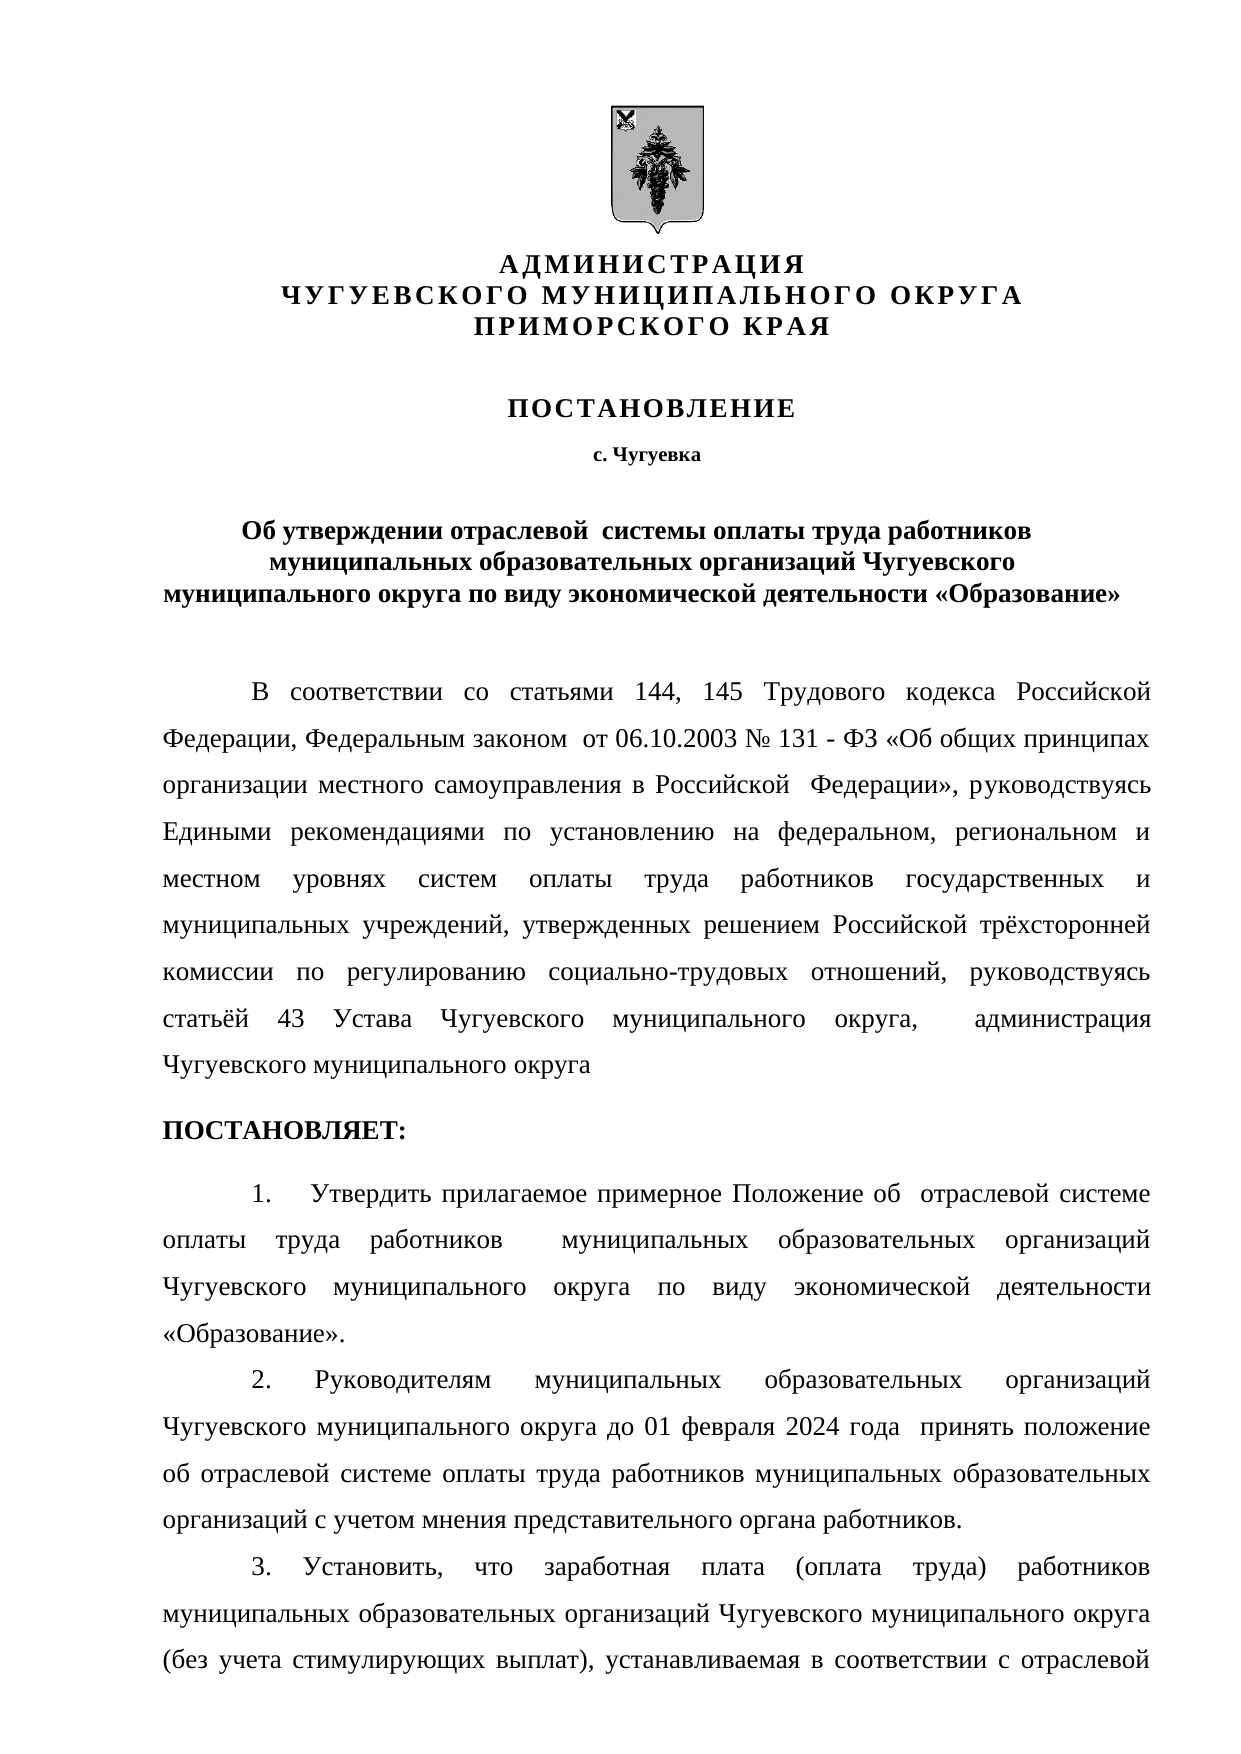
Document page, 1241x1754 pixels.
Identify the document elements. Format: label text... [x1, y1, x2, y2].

text с. Чугуевка [162, 442, 1152, 466]
text Об утверждении отраслевой системы оплаты труда работников муниципальных образовательных организаций Чугуевского муниципального округа по виду экономической деятельности «Образование» [151, 514, 1122, 608]
text ПРИМОРСКОГО КРАЯ [151, 310, 1152, 342]
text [162, 1550, 1152, 1674]
text 2. Руководителям муниципальных образовательных организаций Чугуевского муниципального округа до 01 февраля 2024 года принять положение об отраслевой системе оплаты труда работников муниципальных образовательных организаций с учетом мнения представительного органа работников. [162, 1363, 1152, 1534]
text ПОСТАНОВЛЯЕТ: [162, 1114, 1152, 1146]
text ЧУГУЕВСКОГО МУНИЦИПАЛЬНОГО ОКРУГА [151, 279, 1152, 310]
text АДМИНИСТРАЦИЯ [151, 248, 1152, 279]
list Утвердить прилагаемое примерное Положение об отраслевой системе оплаты труда работников муниципальных образовательных организаций Чугуевского муниципального округа по виду экономической деятельности «Образование». [162, 1177, 1152, 1348]
picture [606, 95, 708, 244]
text В соответствии со статьями 144, 145 Трудового кодекса Российской Федерации, Федеральным законом от 06.10.2003 № 131 - ФЗ «Об общих принципах организации местного самоуправления в Российской Федерации», руководствуясь Едиными рекомендациями по установлению на федеральном, региональном и местном уровнях систем оплаты труда работников государственных и муниципальных учреждений, утвержденных решением Российской трёхсторонней комиссии по регулированию социально-трудовых отношений, руководствуясь статьёй 43 Устава Чугуевского муниципального округа, администрация Чугуевского муниципального округа [162, 675, 1152, 1080]
text ПОСТАНОВЛЕНИЕ [151, 392, 1152, 423]
